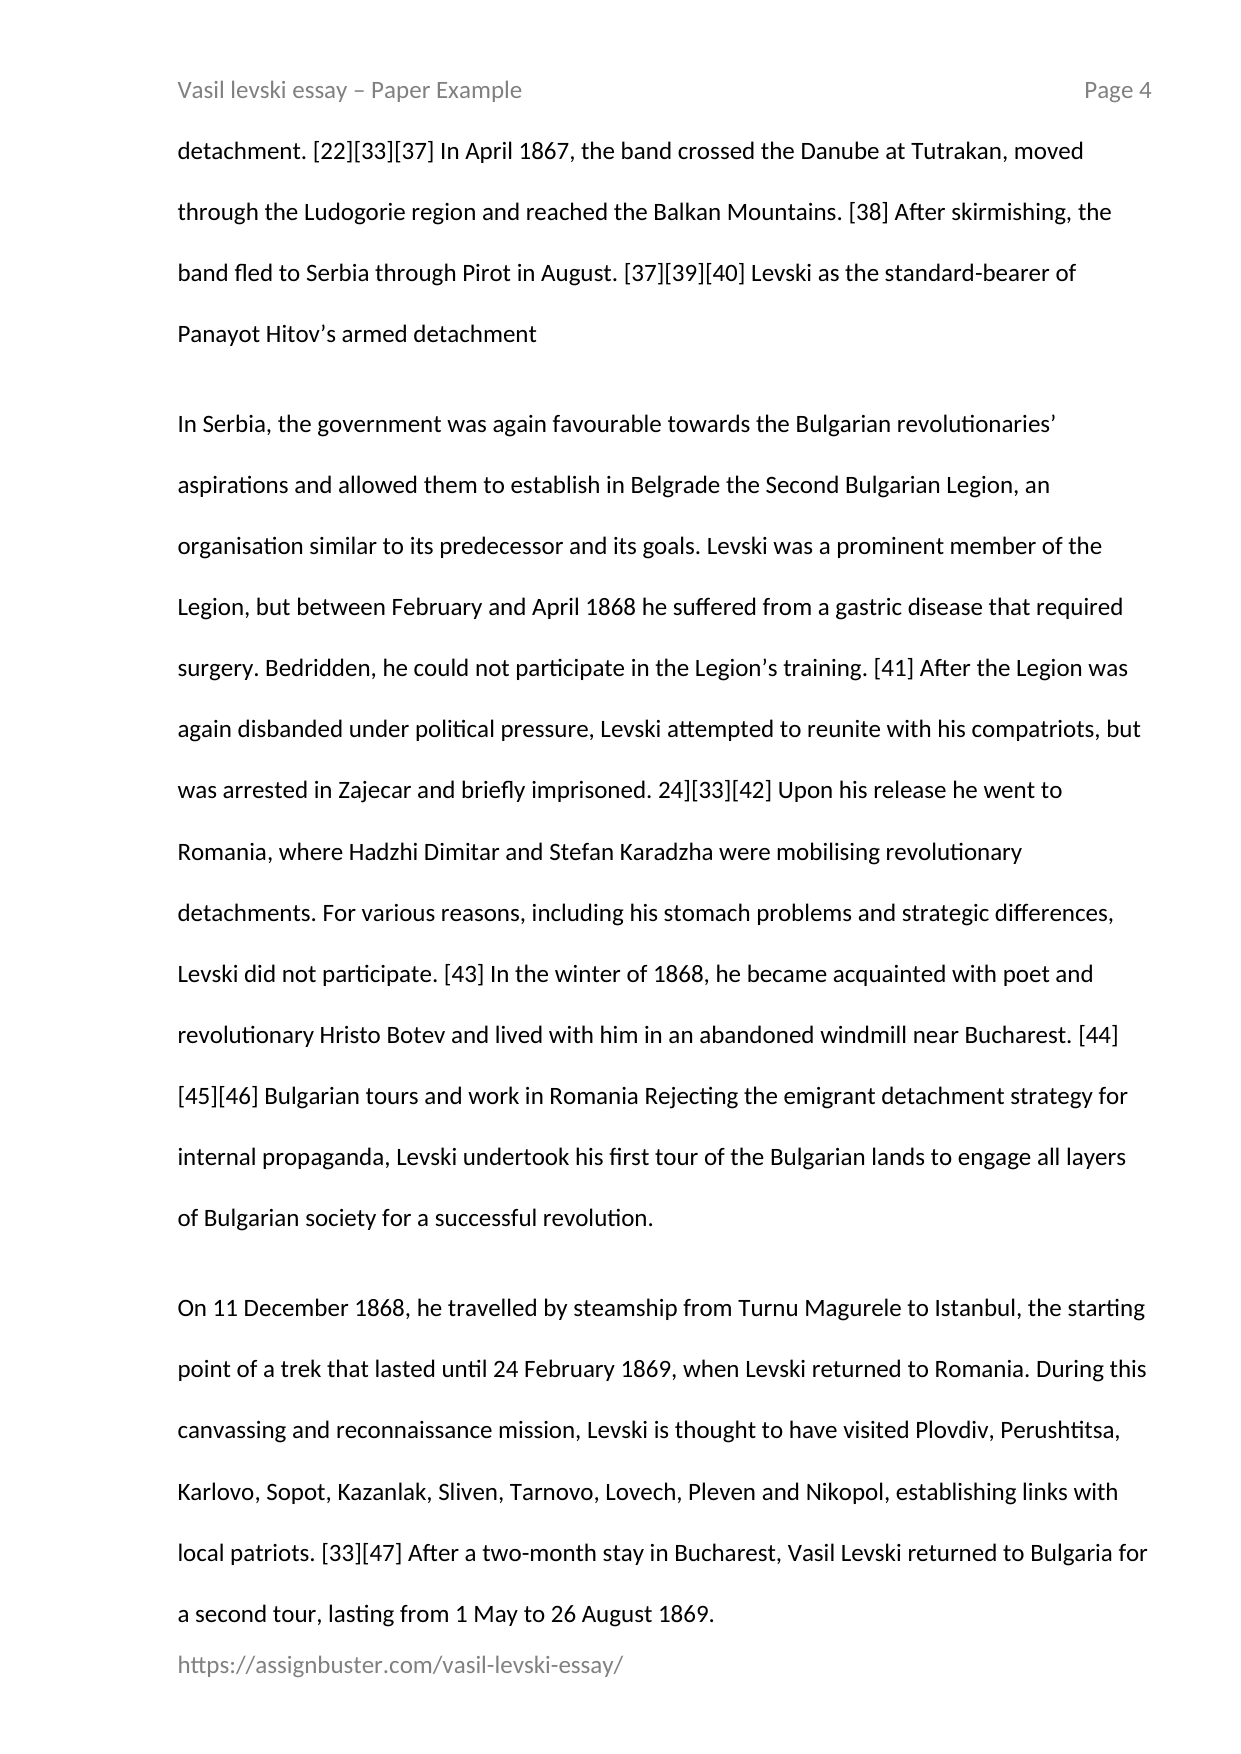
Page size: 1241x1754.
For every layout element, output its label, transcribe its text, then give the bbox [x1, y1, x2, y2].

text On 11 December 1868, he travelled by steamship from Turnu Magurele to Istanbul, the starting point of a trek that lasted until 24 February 1869, when Levski returned to Romania. During this canvassing and reconnaissance mission, Levski is thought to have visited Plovdiv, Perushtitsa, Karlovo, Sopot, Kazanlak, Sliven, Tarnovo, Lovech, Pleven and Nikopol, establishing links with local patriots. [33][47] After a two-month stay in Bucharest, Vasil Levski returned to Bulgaria for a second tour, lasting from 1 May to 26 August 1869. [177, 1292, 1152, 1628]
text In Serbia, the government was again favourable towards the Bulgarian revolutionaries’ aspirations and allowed them to establish in Belgrade the Second Bulgarian Legion, an organisation similar to its predecessor and its goals. Levski was a prominent member of the Legion, but between February and April 1868 he suffered from a gastric disease that required surgery. Bedridden, he could not participate in the Legion’s training. [41] After the Legion was again disbanded under political pressure, Levski attempted to reunite with his compatriots, but was arrested in Zajecar and briefly imprisoned. 24][33][42] Upon his release he went to Romania, where Hadzhi Dimitar and Stefan Karadzha were mobilising revolutionary detachments. For various reasons, including his stomach problems and strategic differences, Levski did not participate. [43] In the winter of 1868, he became acquainted with poet and revolutionary Hristo Botev and lived with him in an abandoned windmill near Bucharest. [44][45][46] Bulgarian tours and work in Romania Rejecting the emigrant detachment strategy for internal propaganda, Levski undertook his first tour of the Bulgarian lands to engage all layers of Bulgarian society for a successful revolution. [177, 408, 1152, 1232]
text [177, 135, 1152, 348]
